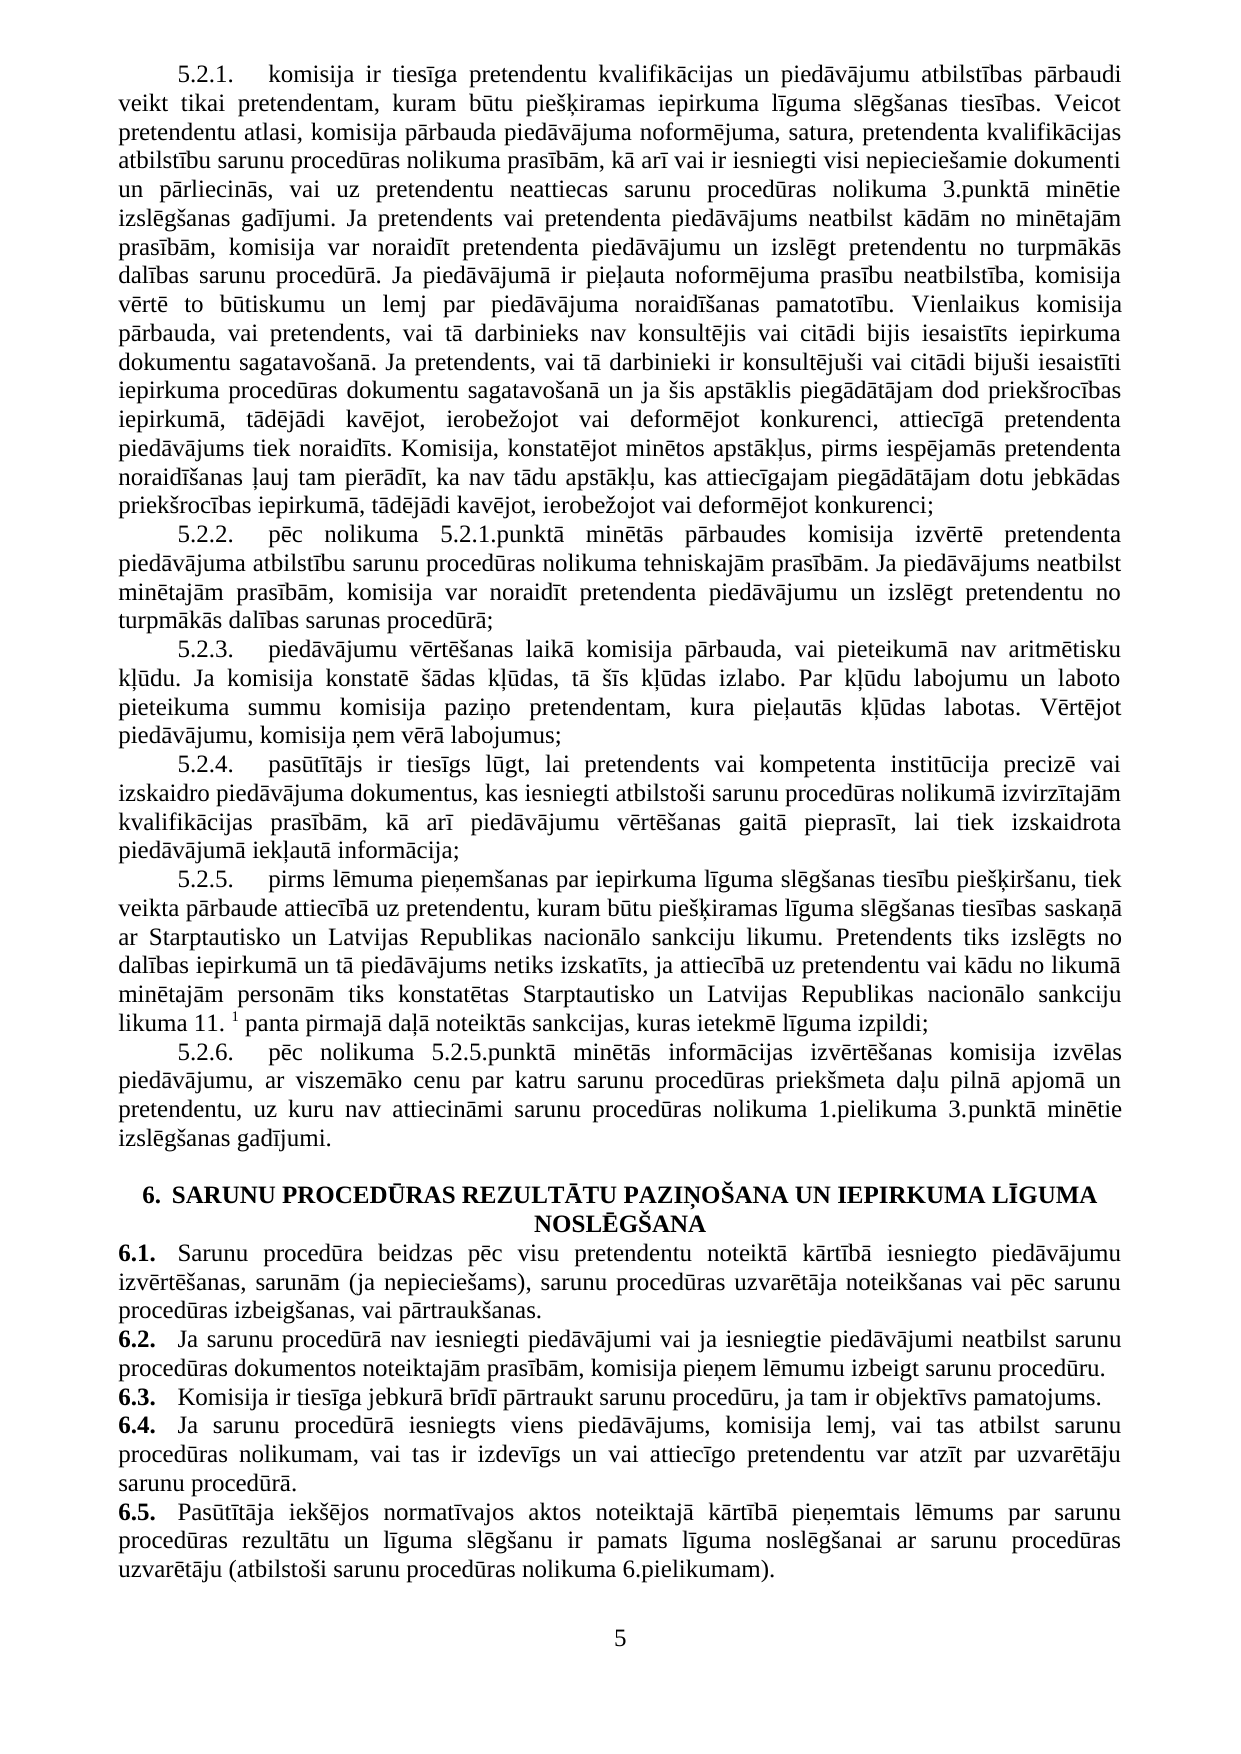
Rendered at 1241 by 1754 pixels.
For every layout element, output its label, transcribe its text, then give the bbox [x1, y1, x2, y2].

list Sarunu procedūra beidzas pēc visu pretendentu noteiktā kārtībā iesniegto piedāvājumu izvērtēšanas, sarunām (ja nepieciešams), sarunu procedūras uzvarētāja noteikšanas vai pēc sarunu procedūras izbeigšanas, vai pārtraukšanas. [118, 1238, 1122, 1324]
list Pasūtītāja iekšējos normatīvajos aktos noteiktajā kārtībā pieņemtais lēmums par sarunu procedūras rezultātu un līguma slēgšanu ir pamats līguma noslēgšanai ar sarunu procedūras uzvarētāju (atbilstoši sarunu procedūras nolikuma 6.pielikumam). [118, 1497, 1122, 1583]
list pēc nolikuma 5.2.1.punktā minētās pārbaudes komisija izvērtē pretendenta piedāvājuma atbilstību sarunu procedūras nolikuma tehniskajām prasībām. Ja piedāvājums neatbilst minētajām prasībām, komisija var noraidīt pretendenta piedāvājumu un izslēgt pretendentu no turpmākās dalības sarunas procedūrā; [118, 519, 1122, 634]
list Ja sarunu procedūrā iesniegts viens piedāvājums, komisija lemj, vai tas atbilst sarunu procedūras nolikumam, vai tas ir izdevīgs un vai attiecīgo pretendentu var atzīt par uzvarētāju sarunu procedūrā. [118, 1410, 1122, 1497]
list pēc nolikuma 5.2.5.punktā minētās informācijas izvērtēšanas komisija izvēlas piedāvājumu, ar viszemāko cenu par katru sarunu procedūras priekšmeta daļu pilnā apjomā un pretendentu, uz kuru nav attiecināmi sarunu procedūras nolikuma 1.pielikuma 3.punktā minētie izslēgšanas gadījumi. [118, 1037, 1122, 1152]
list Ja sarunu procedūrā nav iesniegti piedāvājumi vai ja iesniegtie piedāvājumi neatbilst sarunu procedūras dokumentos noteiktajām prasībām, komisija pieņem lēmumu izbeigt sarunu procedūru. [118, 1324, 1122, 1382]
list pasūtītājs ir tiesīgs lūgt, lai pretendents vai kompetenta institūcija precizē vai izskaidro piedāvājuma dokumentus, kas iesniegti atbilstoši sarunu procedūras nolikumā izvirzītajām kvalifikācijas prasībām, kā arī piedāvājumu vērtēšanas gaitā pieprasīt, lai tiek izskaidrota piedāvājumā iekļautā informācija; [118, 749, 1122, 864]
list Komisija ir tiesīga jebkurā brīdī pārtraukt sarunu procedūru, ja tam ir objektīvs pamatojums. [118, 1382, 1122, 1410]
list SARUNU PROCEDŪRAS REZULTĀTU PAZIŅOŠANA UN IEPIRKUMA LĪGUMA NOSLĒGŠANA [118, 1180, 1122, 1238]
list komisija ir tiesīga pretendentu kvalifikācijas un piedāvājumu atbilstības pārbaudi veikt tikai pretendentam, kuram būtu piešķiramas iepirkuma līguma slēgšanas tiesības. Veicot pretendentu atlasi, komisija pārbauda piedāvājuma noformējuma, satura, pretendenta kvalifikācijas atbilstību sarunu procedūras nolikuma prasībām, kā arī vai ir iesniegti visi nepieciešamie dokumenti un pārliecinās, vai uz pretendentu neattiecas sarunu procedūras nolikuma 3.punktā minētie izslēgšanas gadījumi. Ja pretendents vai pretendenta piedāvājums neatbilst kādām no minētajām prasībām, komisija var noraidīt pretendenta piedāvājumu un izslēgt pretendentu no turpmākās dalības sarunu procedūrā. Ja piedāvājumā ir pieļauta noformējuma prasību neatbilstība, komisija vērtē to būtiskumu un lemj par piedāvājuma noraidīšanas pamatotību. Vienlaikus komisija pārbauda, vai pretendents, vai tā darbinieks nav konsultējis vai citādi bijis iesaistīts iepirkuma dokumentu sagatavošanā. Ja pretendents, vai tā darbinieki ir konsultējuši vai citādi bijuši iesaistīti iepirkuma procedūras dokumentu sagatavošanā un ja šis apstāklis piegādātājam dod priekšrocības iepirkumā, tādējādi kavējot, ierobežojot vai deformējot konkurenci, attiecīgā pretendenta piedāvājums tiek noraidīts. Komisija, konstatējot minētos apstākļus, pirms iespējamās pretendenta noraidīšanas ļauj tam pierādīt, ka nav tādu apstākļu, kas attiecīgajam piegādātājam dotu jebkādas priekšrocības iepirkumā, tādējādi kavējot, ierobežojot vai deformējot konkurenci; [118, 59, 1122, 519]
list pirms lēmuma pieņemšanas par iepirkuma līguma slēgšanas tiesību piešķiršanu, tiek veikta pārbaude attiecībā uz pretendentu, kuram būtu piešķiramas līguma slēgšanas tiesības saskaņā ar Starptautisko un Latvijas Republikas nacionālo sankciju likumu. Pretendents tiks izslēgts no dalības iepirkumā un tā piedāvājums netiks izskatīts, ja attiecībā uz pretendentu vai kādu no likumā minētajām personām tiks konstatētas Starptautisko un Latvijas Republikas nacionālo sankciju likuma 11. 1 panta pirmajā daļā noteiktās sankcijas, kuras ietekmē līguma izpildi; [118, 864, 1122, 1037]
list piedāvājumu vērtēšanas laikā komisija pārbauda, vai pieteikumā nav aritmētisku kļūdu. Ja komisija konstatē šādas kļūdas, tā šīs kļūdas izlabo. Par kļūdu labojumu un laboto pieteikuma summu komisija paziņo pretendentam, kura pieļautās kļūdas labotas. Vērtējot piedāvājumu, komisija ņem vērā labojumus; [118, 634, 1122, 749]
